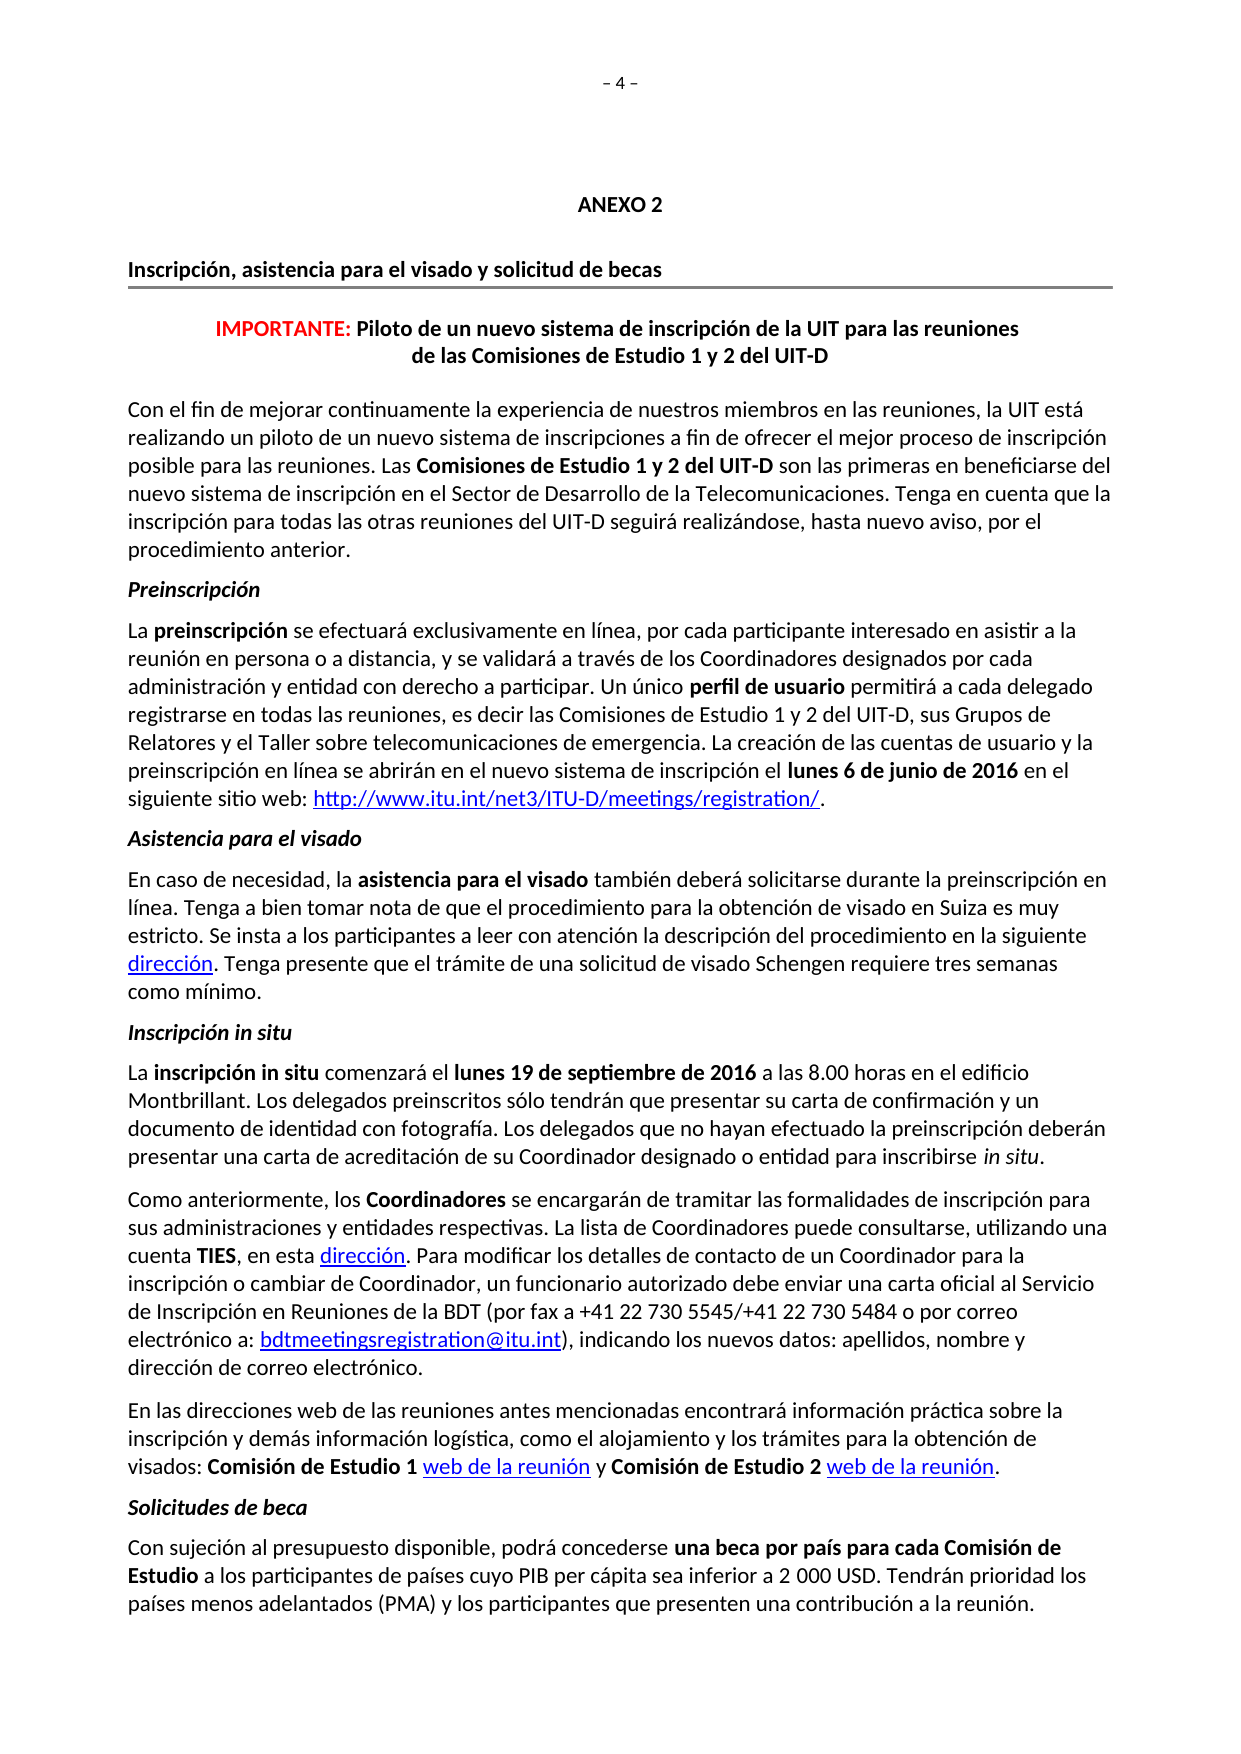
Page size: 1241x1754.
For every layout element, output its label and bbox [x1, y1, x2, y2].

table_cell [116, 118, 1124, 1617]
